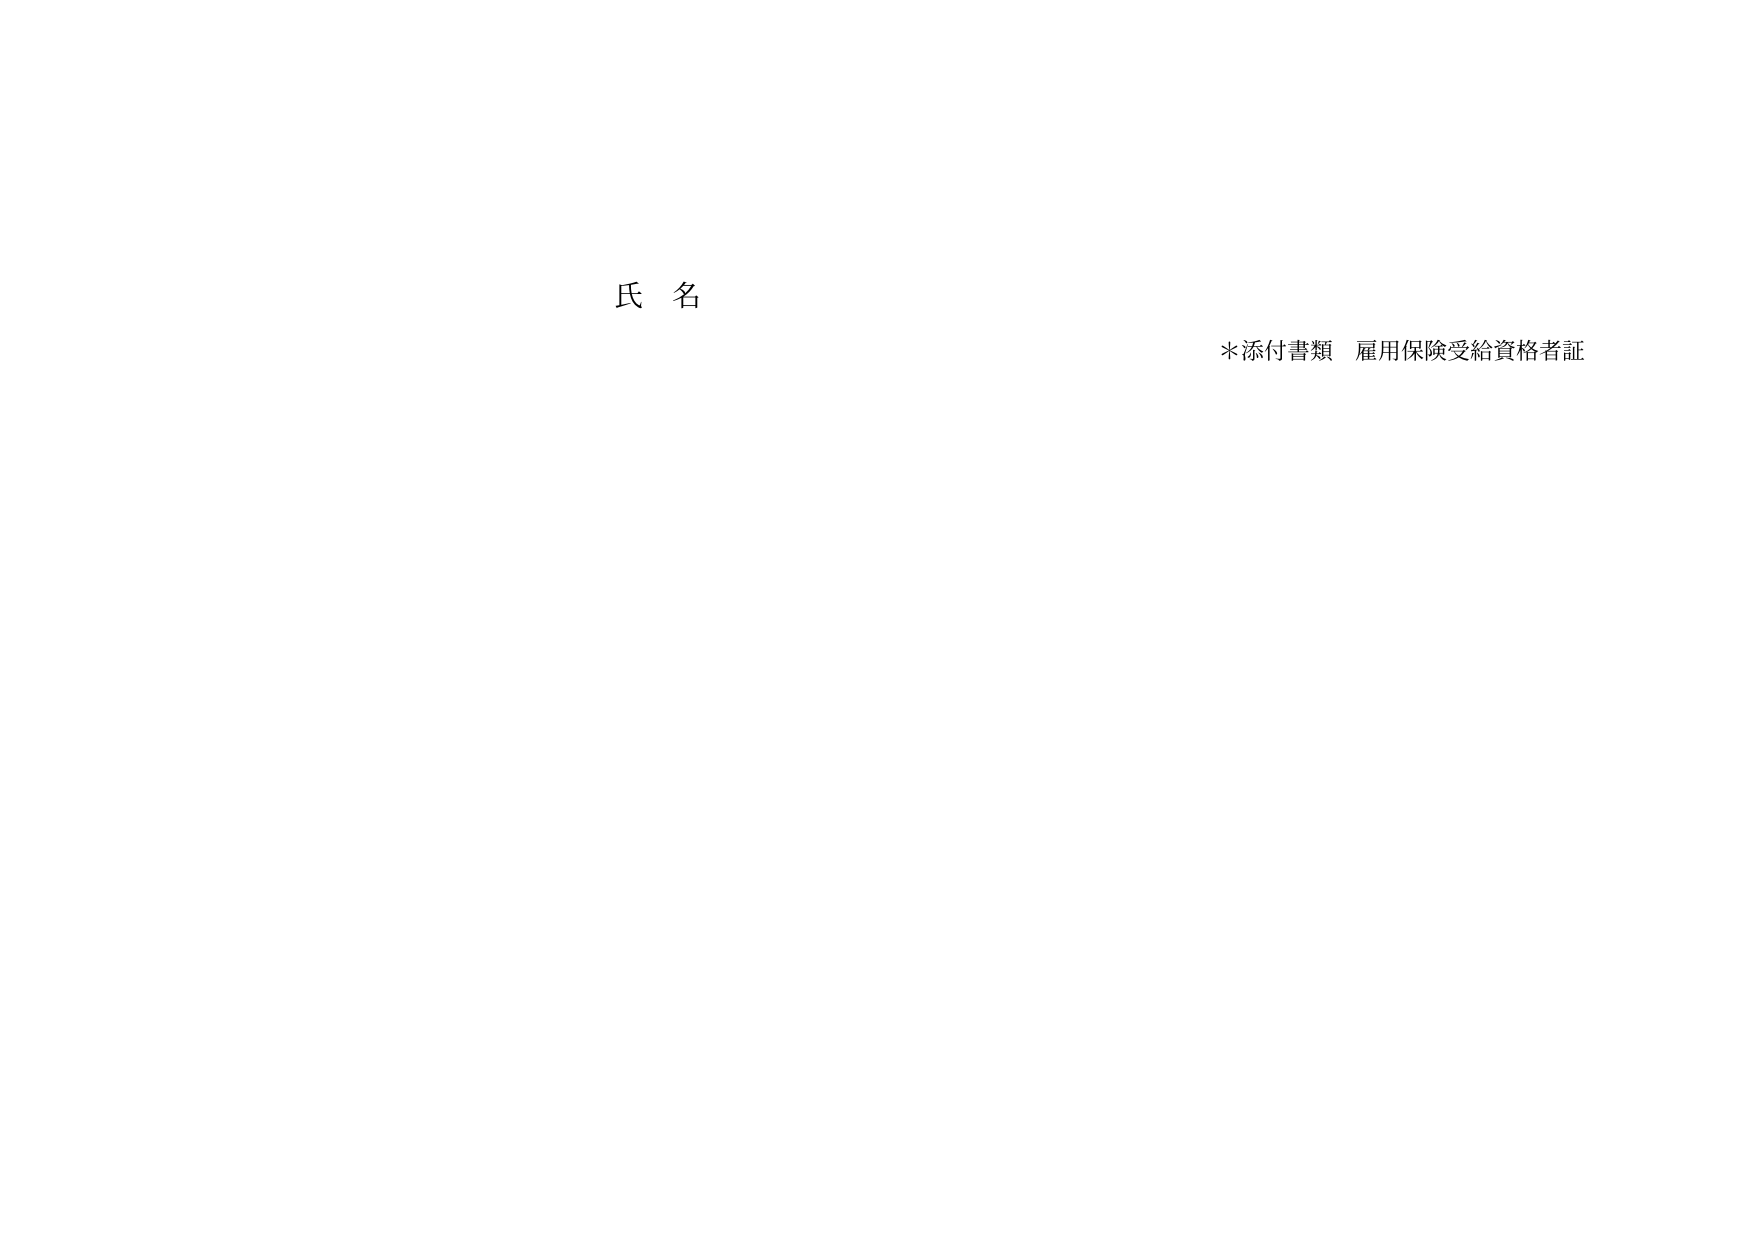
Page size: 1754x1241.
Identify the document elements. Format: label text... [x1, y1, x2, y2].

text ＊添付書類 雇用保険受給資格者証 [118, 331, 1636, 368]
text 氏 名 [118, 256, 1636, 331]
